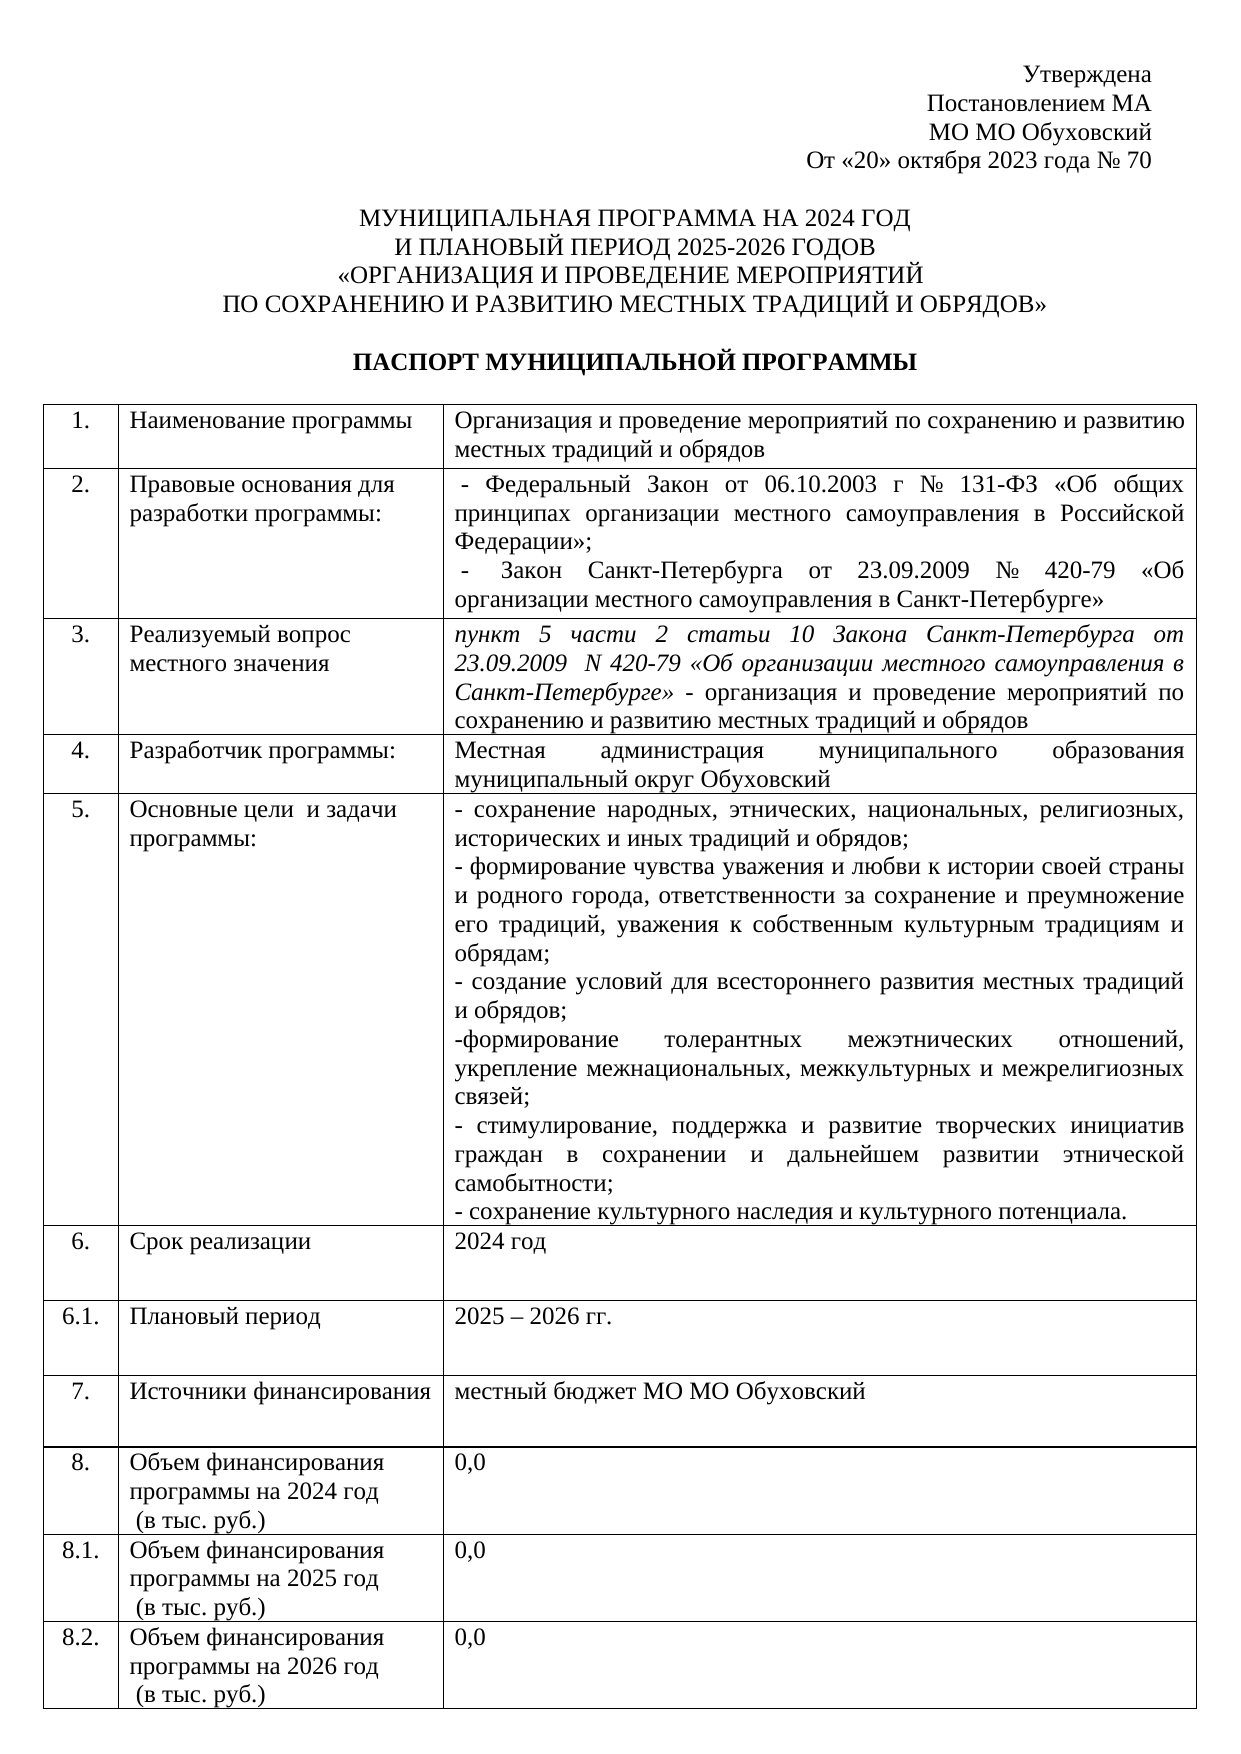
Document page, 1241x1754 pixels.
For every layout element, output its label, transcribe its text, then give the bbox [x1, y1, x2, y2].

table_cell местный бюджет МО МО Обуховский [444, 1376, 1196, 1446]
text От «20» октября 2023 года № 70 [118, 145, 1152, 174]
table_cell 3. [44, 619, 118, 734]
table_cell 6.1. [44, 1301, 118, 1375]
table_header 1. [44, 405, 118, 468]
table_cell Разработчик программы: [119, 735, 443, 793]
table_cell Срок реализации [119, 1226, 443, 1300]
table_cell 2024 год [444, 1226, 1196, 1300]
table_cell 2. [44, 469, 118, 618]
table_cell Объем финансирования программы на 2024 год (в тыс. руб.) [119, 1448, 443, 1534]
table_cell Правовые основания для разработки программы: [119, 469, 443, 618]
text Постановлением МА [118, 88, 1152, 117]
table_cell 8.1. [44, 1535, 118, 1621]
table_cell Источники финансирования [119, 1376, 443, 1446]
table_cell Местная администрация муниципального образования муниципальный округ Обуховский [444, 735, 1196, 793]
text Утверждена [118, 59, 1152, 88]
table_cell 7. [44, 1376, 118, 1446]
table_header Организация и проведение мероприятий по сохранению и развитию местных традиций и обрядов [444, 405, 1196, 468]
text «ОРГАНИЗАЦИЯ И ПРОВЕДЕНИЕ МЕРОПРИЯТИЙ [103, 260, 1152, 289]
text МО МО Обуховский [118, 117, 1152, 145]
table_cell Плановый период [119, 1301, 443, 1375]
table_cell Объем финансирования программы на 2025 год (в тыс. руб.) [119, 1535, 443, 1621]
table_cell 4. [44, 735, 118, 793]
table_cell 2025 – 2026 гг. [444, 1301, 1196, 1375]
text Паспорт МУНИЦИПАЛЬНОЙ ПРОГРАММЫ [118, 347, 1152, 376]
table_cell 0,0 [444, 1448, 1196, 1534]
table_header Наименование программы [119, 405, 443, 468]
table_cell 0,0 [444, 1535, 1196, 1621]
table_cell 8.2. [44, 1622, 118, 1708]
table_cell пункт 5 части 2 статьи 10 Закона Санкт-Петербурга от 23.09.2009 N 420-79 «Об организации местного самоуправления в Санкт-Петербурге» - организация и проведение мероприятий по сохранению и развитию местных традиций и обрядов [444, 619, 1196, 734]
table_cell 6. [44, 1226, 118, 1300]
text И ПЛАНОВЫЙ ПЕРИОД 2025-2026 ГОДОВ [118, 232, 1152, 260]
table_cell 5. [44, 794, 118, 1225]
table_cell Основные цели и задачи программы: [119, 794, 443, 1225]
table_cell - Федеральный Закон от 06.10.2003 г № 131-ФЗ «Об общих принципах организации местного самоуправления в Российской Федерации»; - Закон Санкт-Петербурга от 23.09.2009 № 420-79 «Об организации местного самоуправления в Санкт-Петербурге» [444, 469, 1196, 618]
table_cell Объем финансирования программы на 2026 год (в тыс. руб.) [119, 1622, 443, 1708]
table_cell - сохранение народных, этнических, национальных, религиозных, исторических и иных традиций и обрядов; - формирование чувства уважения и любви к истории своей страны и родного города, ответственности за сохранение и преумножение его традиций, уважения к собственным культурным традициям и обрядам; - создание условий для всестороннего развития местных традиций и обрядов; -формирование толерантных межэтнических отношений, укрепление межнациональных, межкультурных и межрелигиозных связей; - стимулирование, поддержка и развитие творческих инициатив граждан в сохранении и дальнейшем развитии этнической самобытности; - сохранение культурного наследия и культурного потенциала. [444, 794, 1196, 1225]
text МУНИЦИПАЛЬНАЯ ПРОГРАММА НА 2024 ГОД [118, 203, 1152, 232]
table_cell 0,0 [444, 1622, 1196, 1708]
table_cell 8. [44, 1448, 118, 1534]
text ПО СОХРАНЕНИЮ И РАЗВИТИЮ МЕСТНЫХ ТРАДИЦИЙ И ОБРЯДОВ» [118, 289, 1152, 318]
table_cell Реализуемый вопрос местного значения [119, 619, 443, 734]
